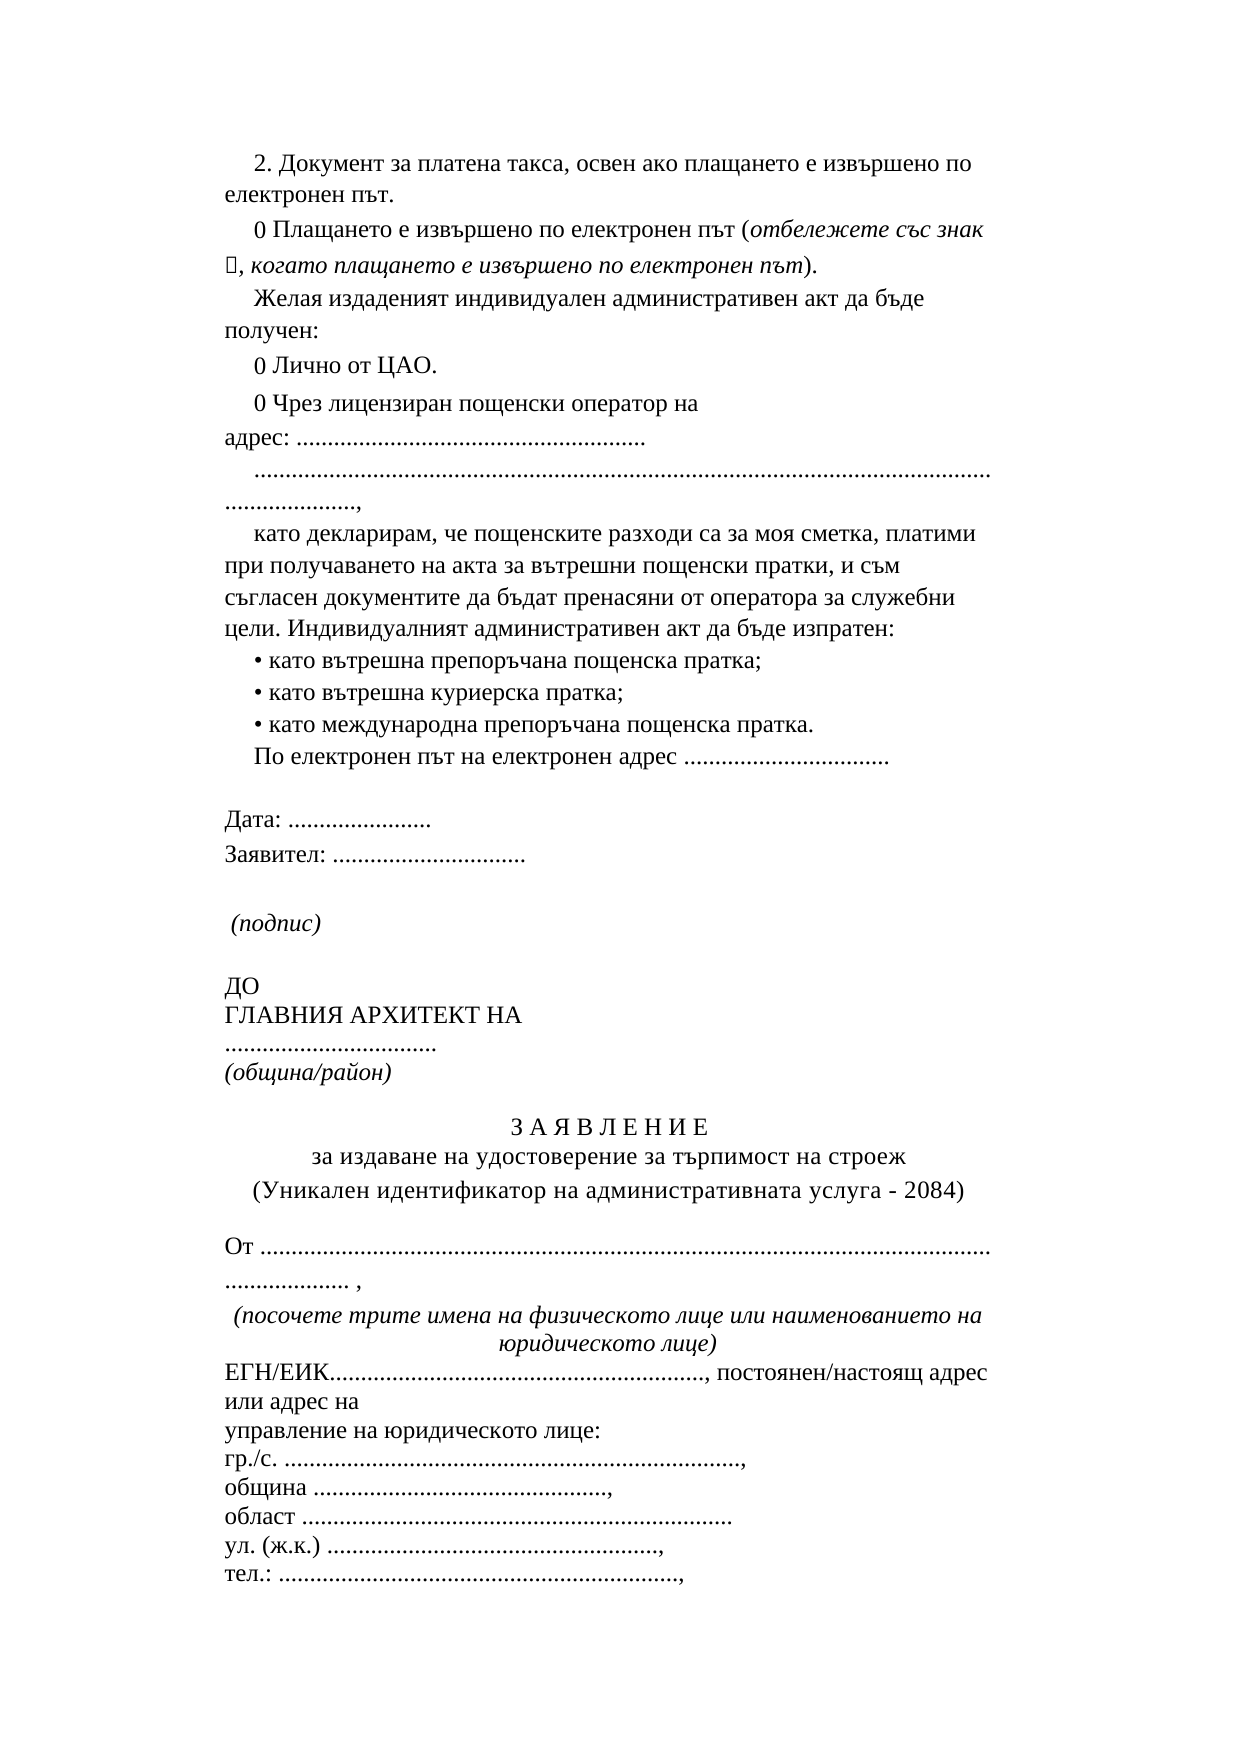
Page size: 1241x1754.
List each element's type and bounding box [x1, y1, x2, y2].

table_header [213, 148, 1005, 1587]
